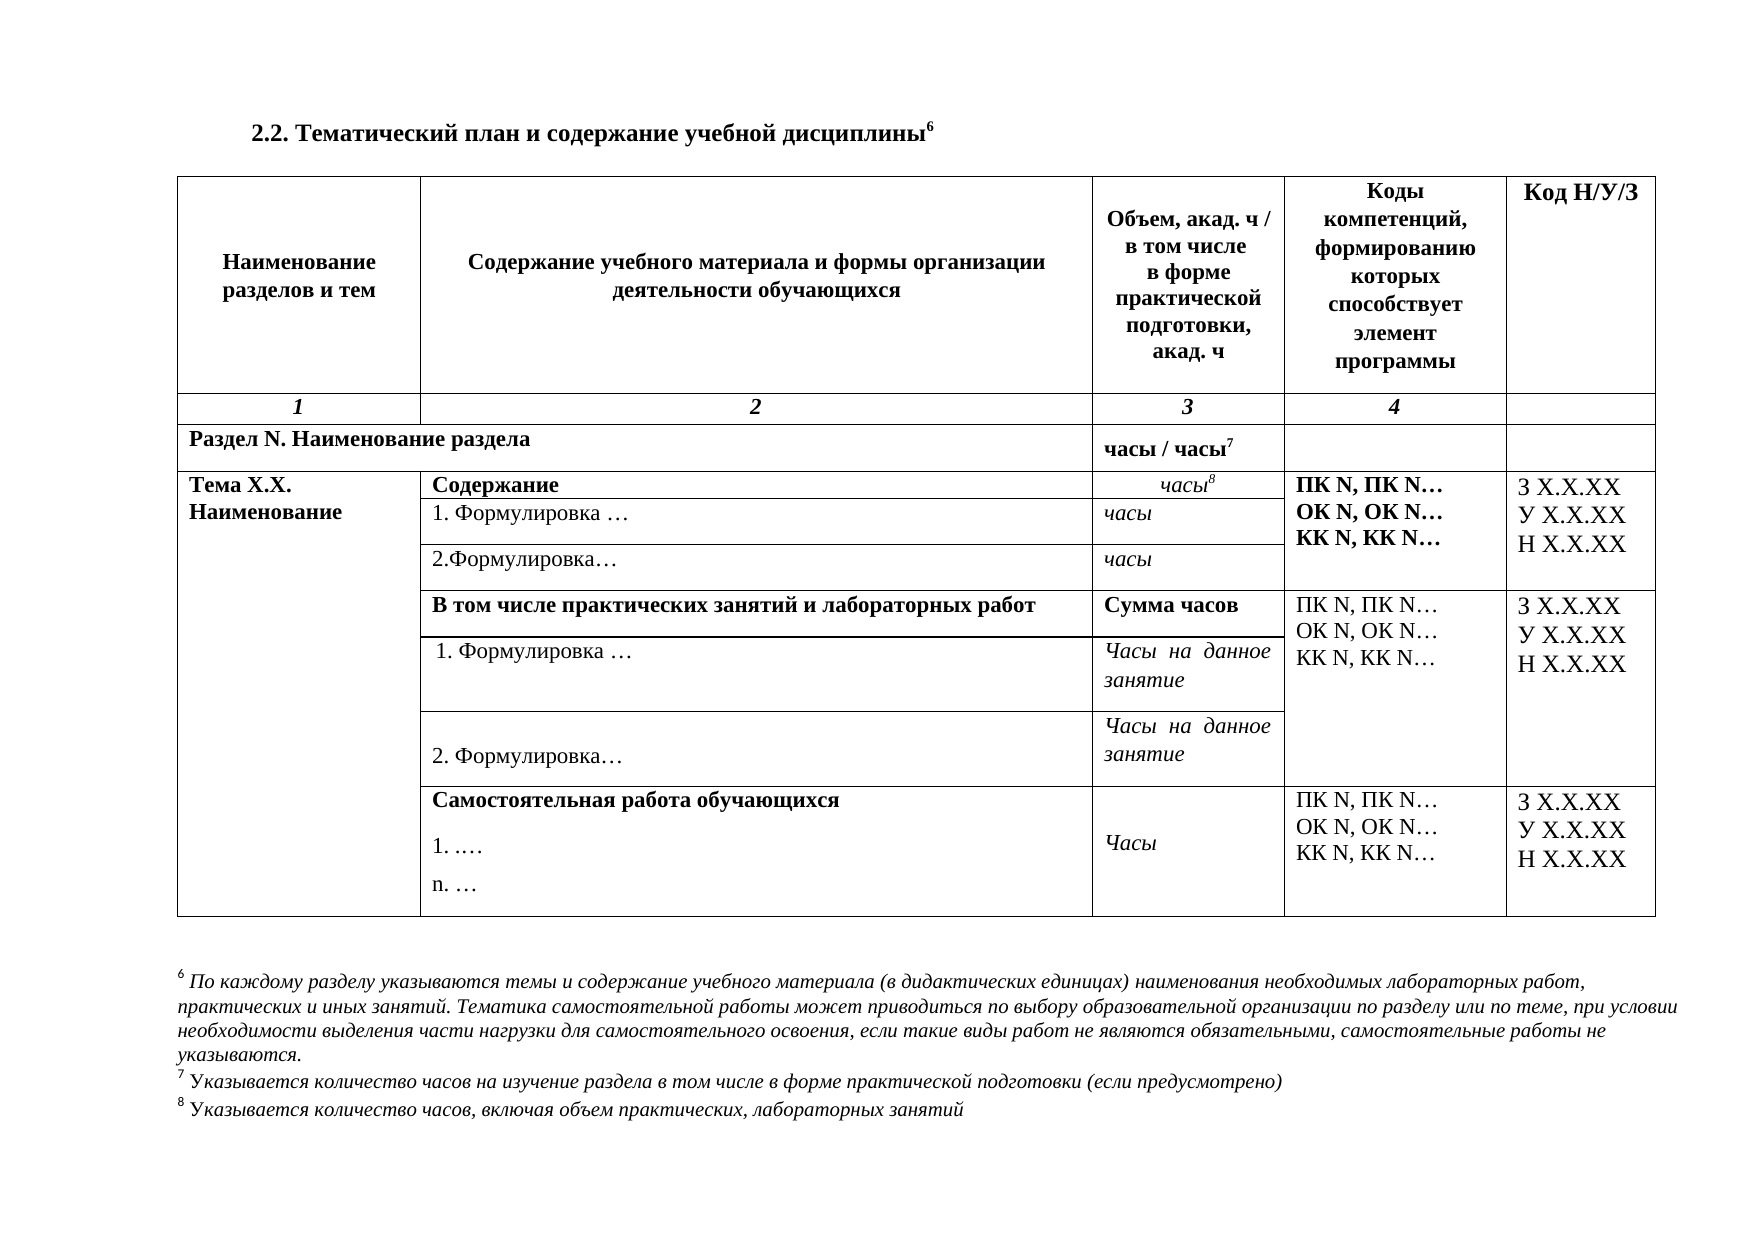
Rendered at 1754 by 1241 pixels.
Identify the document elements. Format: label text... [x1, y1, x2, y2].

table_cell 2. Формулировка… [421, 712, 1092, 786]
table_header Объем, акад. ч / в том числе в форме практической подготовки, акад. ч [1093, 177, 1284, 392]
table_cell З Х.Х.ХХ У Х.Х.ХХ Н Х.Х.ХХ [1507, 787, 1655, 916]
table_cell ПК N, ПК N… ОК N, ОК N… КК N, КК N… [1285, 787, 1506, 916]
table_cell 4 [1285, 394, 1506, 424]
table_cell Содержание [421, 472, 1092, 498]
table_cell З Х.Х.ХХ У Х.Х.ХХ Н Х.Х.ХХ [1507, 472, 1655, 590]
table_cell З Х.Х.ХХ У Х.Х.ХХ Н Х.Х.ХХ [1507, 591, 1655, 786]
table_cell часы [1093, 472, 1284, 498]
table_cell Часы на данное занятие [1093, 712, 1284, 786]
table_cell 1. Формулировка … [421, 638, 1092, 711]
table_cell 2 [421, 394, 1092, 424]
table_cell Сумма часов [1093, 591, 1284, 636]
table_cell В том числе практических занятий и лабораторных работ [421, 591, 1092, 636]
table_cell [1285, 425, 1506, 471]
table_cell 1. Формулировка … [421, 499, 1092, 544]
table_cell Часы на данное занятие [1093, 638, 1284, 711]
table_header Коды компетенций, формированию которых способствует элемент программы [1285, 177, 1506, 392]
table_cell часы / часы [1093, 425, 1284, 471]
table_cell [1507, 394, 1655, 424]
table_cell 2.Формулировка… [421, 545, 1092, 590]
text 2.2. Тематический план и содержание учебной дисциплины [177, 118, 1695, 147]
table_cell часы [1093, 545, 1284, 590]
table_header Код Н/У/З [1507, 177, 1655, 392]
table_cell Раздел N. Наименование раздела [178, 425, 1092, 471]
table_header Содержание учебного материала и формы организации деятельности обучающихся [421, 177, 1092, 392]
table_cell Тема Х.Х. Наименование [178, 472, 420, 916]
table_cell Самостоятельная работа обучающихся 1. .… n. … [421, 787, 1092, 916]
table_cell 3 [1093, 394, 1284, 424]
table_cell 1 [178, 394, 420, 424]
table_cell Часы [1093, 787, 1284, 916]
table_cell часы [1093, 499, 1284, 544]
table_header Наименование разделов и тем [178, 177, 420, 392]
table_cell ПК N, ПК N… ОК N, ОК N… КК N, КК N… [1285, 591, 1506, 786]
table_cell ПК N, ПК N… ОК N, ОК N… КК N, КК N… [1285, 472, 1506, 590]
table_cell [1507, 425, 1655, 471]
